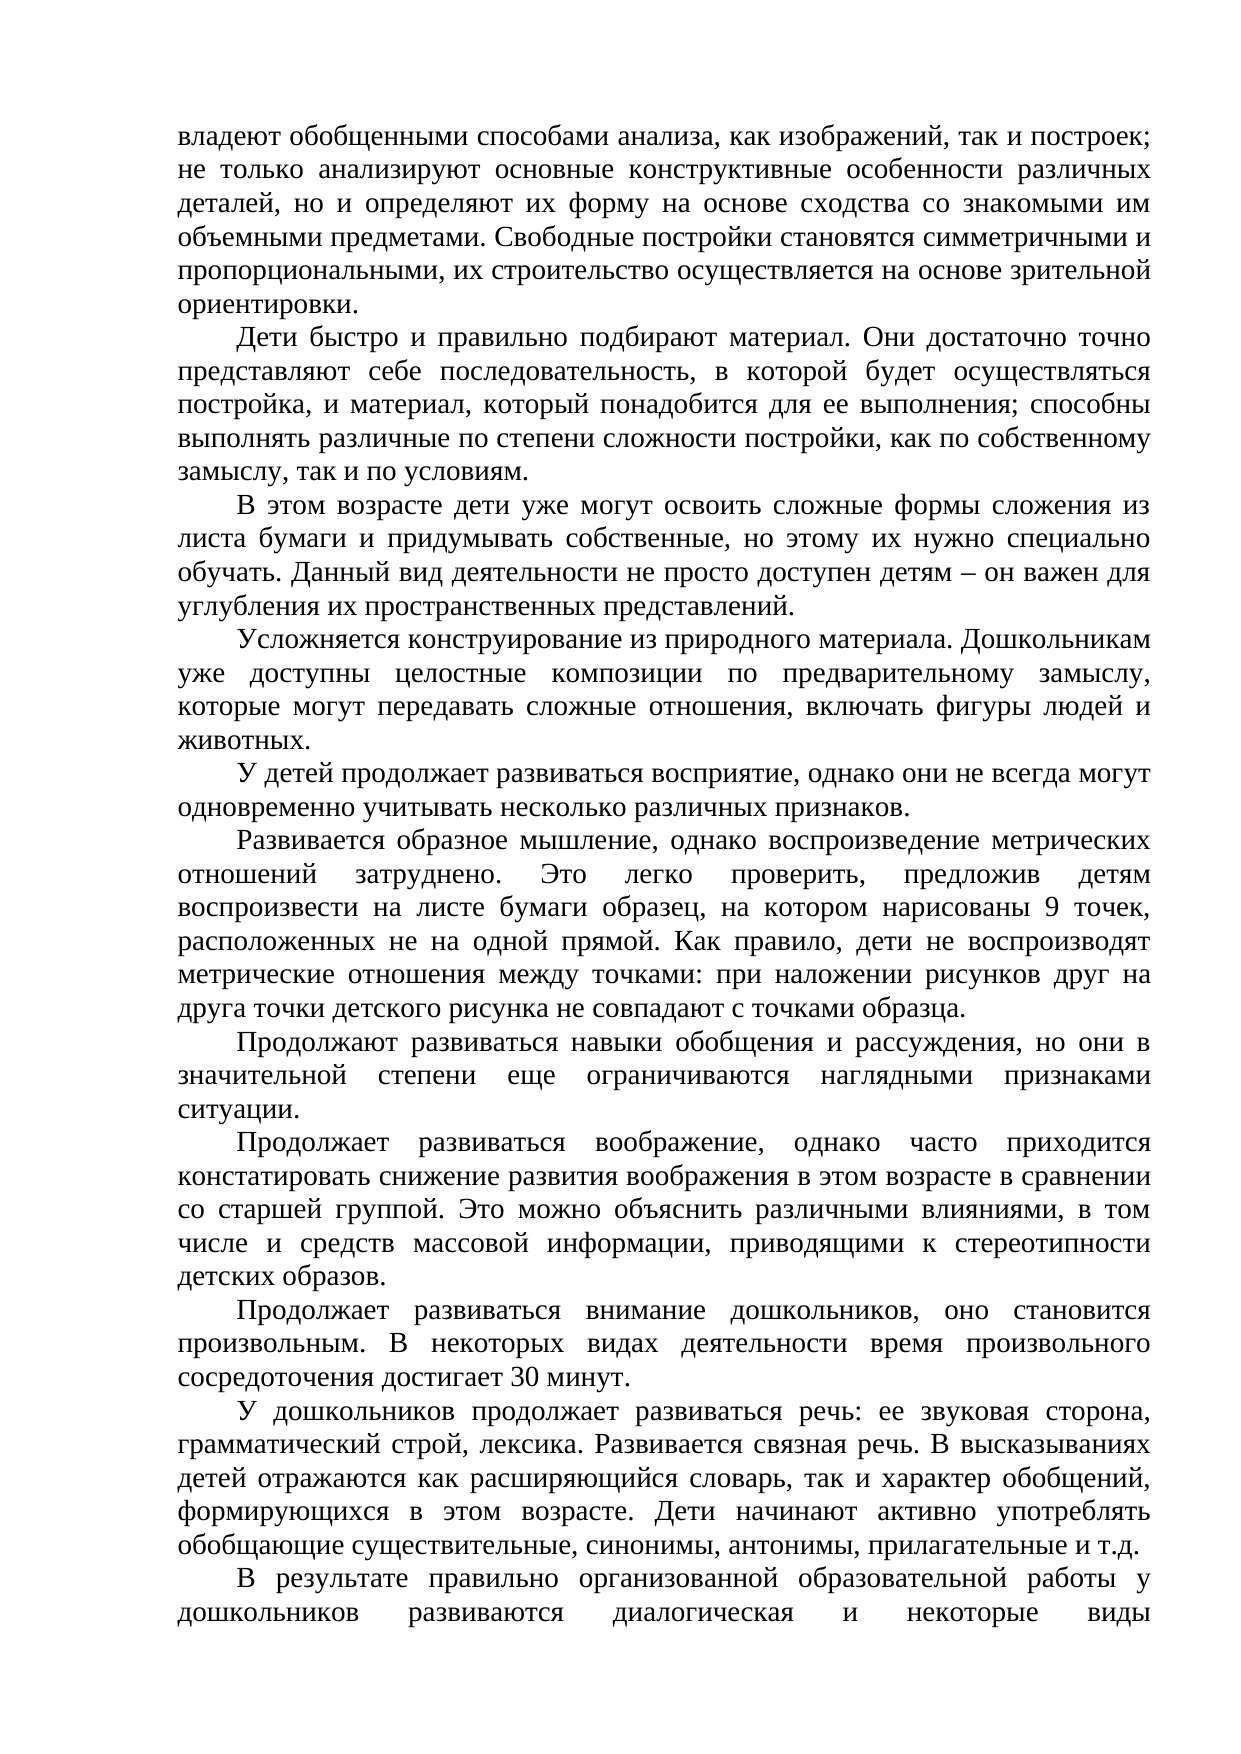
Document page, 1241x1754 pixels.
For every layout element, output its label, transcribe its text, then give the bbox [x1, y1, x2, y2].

text У дошкольников продолжает развиваться речь: ее звуковая сторона, грамматический строй, лексика. Развивается связная речь. В высказываниях детей отражаются как расширяющийся словарь, так и характер обобщений, формирующихся в этом возрасте. Дети начинают активно употреблять обобщающие существительные, синонимы, антонимы, прилагательные и т.д. [177, 1393, 1152, 1560]
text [177, 1560, 1152, 1627]
text Продолжает развиваться воображение, однако часто приходится констатировать снижение развития воображения в этом возрасте в сравнении со старшей группой. Это можно объяснить различными влияниями, в том числе и средств массовой информации, приводящими к стереотипности детских образов. [177, 1124, 1152, 1292]
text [177, 118, 1152, 319]
text Усложняется конструирование из природного материала. Дошкольникам уже доступны целостные композиции по предварительному замыслу, которые могут передавать сложные отношения, включать фигуры людей и животных. [177, 621, 1152, 755]
text У детей продолжает развиваться восприятие, однако они не всегда могут одновременно учитывать несколько различных признаков. [177, 755, 1152, 822]
text Продолжает развиваться внимание дошкольников, оно становится произвольным. В некоторых видах деятельности время произвольного сосредоточения достигает 30 минут. [177, 1292, 1152, 1393]
text В этом возрасте дети уже могут освоить сложные формы сложения из листа бумаги и придумывать собственные, но этому их нужно специально обучать. Данный вид деятельности не просто доступен детям – он важен для углубления их пространственных представлений. [177, 487, 1152, 621]
text Продолжают развиваться навыки обобщения и рассуждения, но они в значительной степени еще ограничиваются наглядными признаками ситуации. [177, 1024, 1152, 1124]
text Дети быстро и правильно подбирают материал. Они достаточно точно представляют себе последовательность, в которой будет осуществляться постройка, и материал, который понадобится для ее выполнения; способны выполнять различные по степени сложности постройки, как по собственному замыслу, так и по условиям. [177, 319, 1152, 487]
text Развивается образное мышление, однако воспроизведение метрических отношений затруднено. Это легко проверить, предложив детям воспроизвести на листе бумаги образец, на котором нарисованы 9 точек, расположенных не на одной прямой. Как правило, дети не воспроизводят метрические отношения между точками: при наложении рисунков друг на друга точки детского рисунка не совпадают с точками образца. [177, 822, 1152, 1024]
